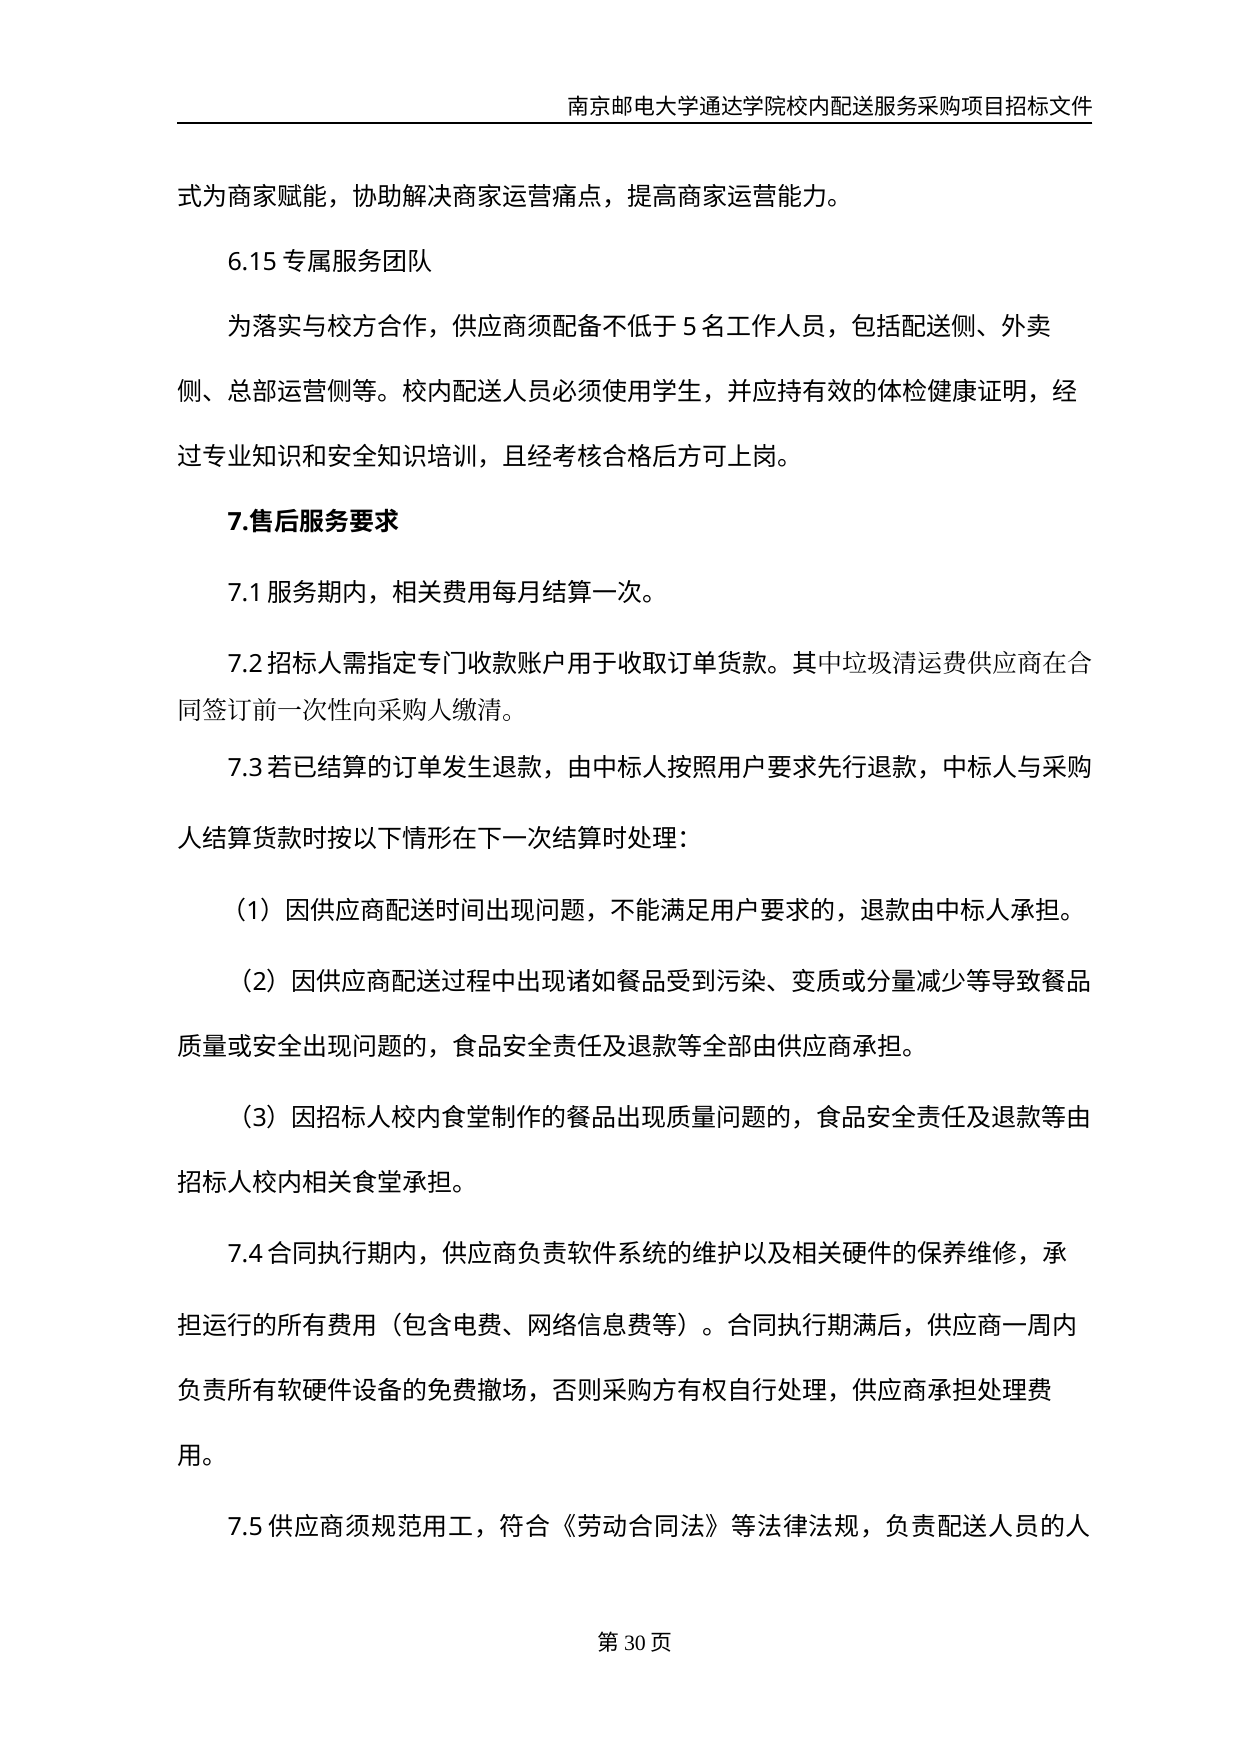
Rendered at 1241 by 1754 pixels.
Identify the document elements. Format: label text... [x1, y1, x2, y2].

list 7.2招标人需指定专门收款账户用于收取订单货款。其中垃圾清运费供应商在合同签订前一次性向采购人缴清。 [177, 629, 1092, 727]
list （2）因供应商配送过程中出现诸如餐品受到污染、变质或分量减少等导致餐品质量或安全出现问题的，食品安全责任及退款等全部由供应商承担。 [177, 947, 1092, 1077]
list 7.3若已结算的订单发生退款，由中标人按照用户要求先行退款，中标人与采购 [177, 733, 1092, 798]
text 6.15专属服务团队 [177, 227, 1092, 292]
list 7.4合同执行期内，供应商负责软件系统的维护以及相关硬件的保养维修，承 [177, 1219, 1092, 1284]
text 7.售后服务要求 [177, 487, 1092, 552]
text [177, 162, 1092, 227]
list 担运行的所有费用（包含电费、网络信息费等）。合同执行期满后，供应商一周内负责所有软硬件设备的免费撤场，否则采购方有权自行处理，供应商承担处理费用。 [177, 1291, 1092, 1486]
text 为落实与校方合作，供应商须配备不低于5名工作人员，包括配送侧、外卖侧、总部运营侧等。校内配送人员必须使用学生，并应持有效的体检健康证明，经过专业知识和安全知识培训，且经考核合格后方可上岗。 [177, 292, 1092, 487]
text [177, 1492, 1092, 1557]
list 人结算货款时按以下情形在下一次结算时处理： [177, 804, 1092, 869]
list 7.1服务期内，相关费用每月结算一次。 [177, 558, 1092, 623]
list （3）因招标人校内食堂制作的餐品出现质量问题的，食品安全责任及退款等由招标人校内相关食堂承担。 [177, 1083, 1092, 1213]
list （1）因供应商配送时间出现问题，不能满足用户要求的，退款由中标人承担。 [221, 876, 1092, 941]
